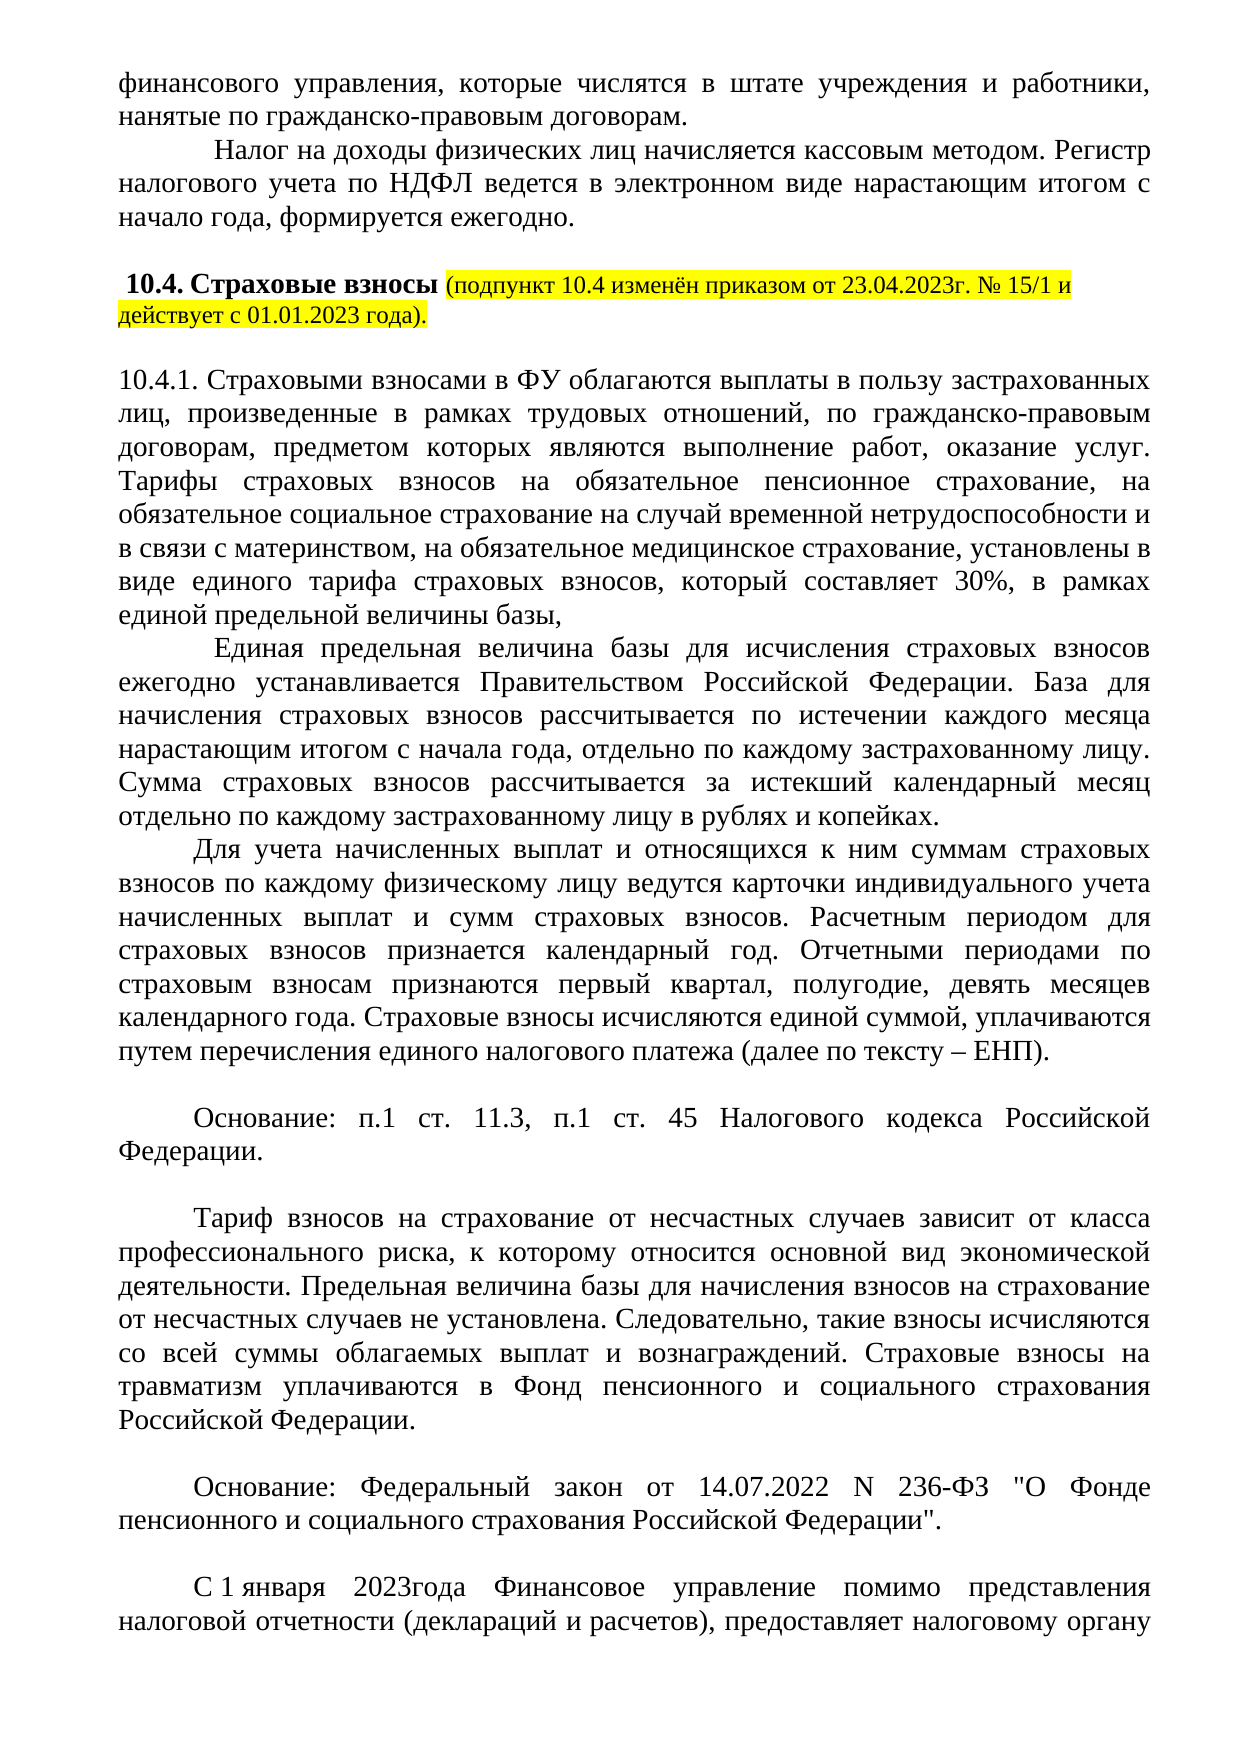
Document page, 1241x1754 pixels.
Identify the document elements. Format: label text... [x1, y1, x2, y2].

text Основание: Федеральный закон от 14.07.2022 N 236-ФЗ "О Фонде пенсионного и социального страхования Российской Федерации". [118, 1469, 1152, 1536]
text 10.4.1. Страховыми взносами в ФУ облагаются выплаты в пользу застрахованных лиц, произведенные в рамках трудовых отношений, по гражданско-правовым договорам, предметом которых являются выполнение работ, оказание услуг. Тарифы страховых взносов на обязательное пенсионное страхование, на обязательное социальное страхование на случай временной нетрудоспособности и в связи с материнством, на обязательное медицинское страхование, установлены в виде единого тарифа страховых взносов, который составляет 30%, в рамках единой предельной величины базы, [118, 362, 1152, 630]
text Для учета начисленных выплат и относящихся к ним суммам страховых взносов по каждому физическому лицу ведутся карточки индивидуального учета начисленных выплат и сумм страховых взносов. Расчетным периодом для страховых взносов признается календарный год. Отчетными периодами по страховым взносам признаются первый квартал, полугодие, девять месяцев календарного года. Страховые взносы исчисляются единой суммой, уплачиваются путем перечисления единого налогового платежа (далее по тексту – ЕНП). [118, 832, 1152, 1066]
text Единая предельная величина базы для исчисления страховых взносов ежегодно устанавливается Правительством Российской Федерации. База для начисления страховых взносов рассчитывается по истечении каждого месяца нарастающим итогом с начала года, отдельно по каждому застрахованному лицу. Сумма страховых взносов рассчитывается за истекший календарный месяц отдельно по каждому застрахованному лицу в рублях и копейках. [118, 630, 1152, 832]
text 10.4. Страховые взносы (подпункт 10.4 изменён приказом от 23.04.2023г. № 15/1 и действует с 01.01.2023 года). [118, 266, 1152, 328]
text Основание: п.1 ст. 11.3, п.1 ст. 45 Налогового кодекса Российской Федерации. [118, 1100, 1152, 1167]
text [118, 1569, 1152, 1637]
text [118, 65, 1152, 132]
text Тариф взносов на страхование от несчастных случаев зависит от класса профессионального риска, к которому относится основной вид экономической деятельности. Предельная величина базы для начисления взносов на страхование от несчастных случаев не установлена. Следовательно, такие взносы исчисляются со всей суммы облагаемых выплат и вознаграждений. Страховые взносы на травматизм уплачиваются в Фонд пенсионного и социального страхования Российской Федерации. [118, 1201, 1152, 1435]
text Налог на доходы физических лиц начисляется кассовым методом. Регистр налогового учета по НДФЛ ведется в электронном виде нарастающим итогом с начало года, формируется ежегодно. [118, 132, 1152, 233]
